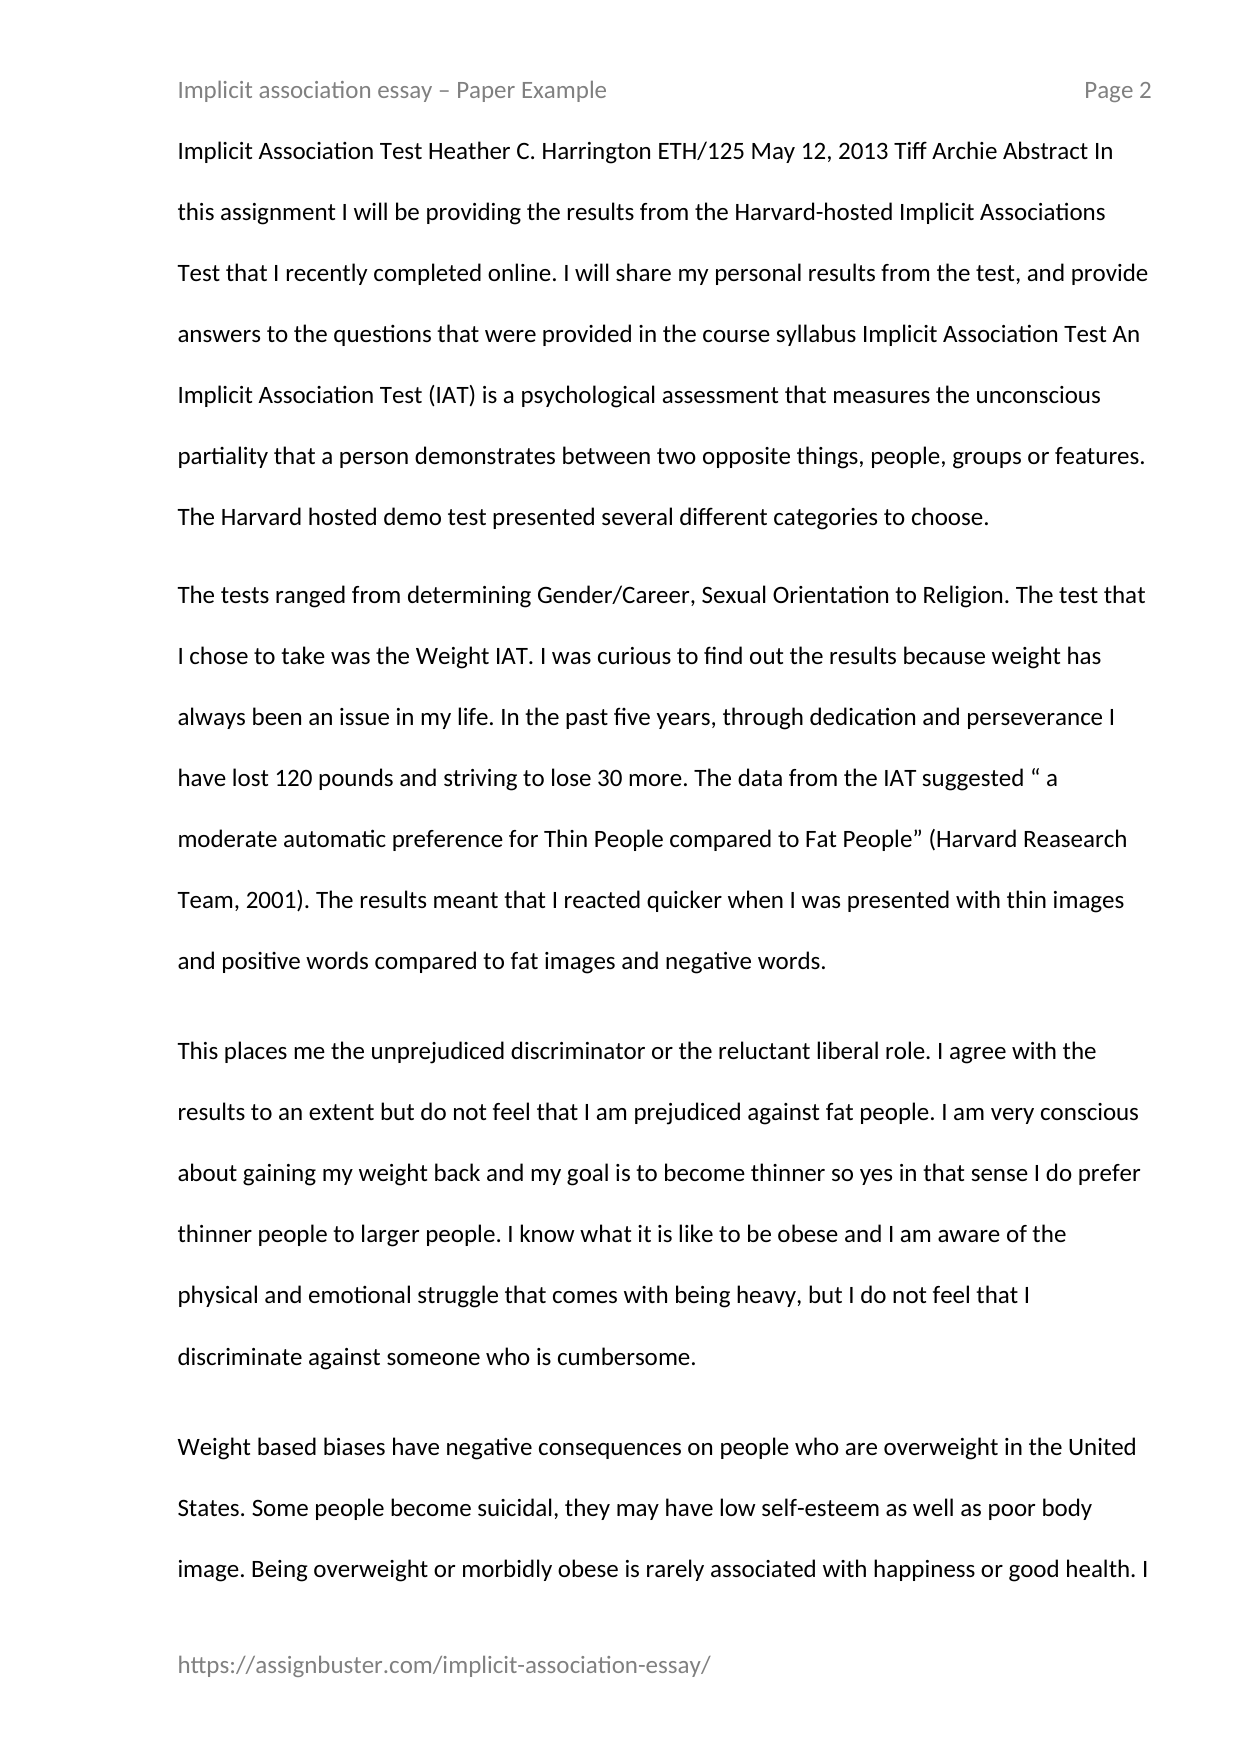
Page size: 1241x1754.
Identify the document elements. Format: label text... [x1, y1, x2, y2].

text This places me the unprejudiced discriminator or the reluctant liberal role. I agree with the results to an extent but do not feel that I am prejudiced against fat people. I am very conscious about gaining my weight back and my goal is to become thinner so yes in that sense I do prefer thinner people to larger people. I know what it is like to be obese and I am aware of the physical and emotional struggle that comes with being heavy, but I do not feel that I discriminate against someone who is cumbersome. [177, 1036, 1152, 1371]
text The tests ranged from determining Gender/Career, Sexual Orientation to Religion. The test that I chose to take was the Weight IAT. I was curious to find out the results because weight has always been an issue in my life. In the past five years, through dedication and perseverance I have lost 120 pounds and striving to lose 30 more. The data from the IAT suggested “ a moderate automatic preference for Thin People compared to Fat People” (Harvard Reasearch Team, 2001). The results meant that I reacted quicker when I was presented with thin images and positive words compared to fat images and negative words. [177, 579, 1152, 976]
text Implicit Association Test Heather C. Harrington ETH/125 May 12, 2013 Tiff Archie Abstract In this assignment I will be providing the results from the Harvard-hosted Implicit Associations Test that I recently completed online. I will share my personal results from the test, and provide answers to the questions that were provided in the course syllabus Implicit Association Test An Implicit Association Test (IAT) is a psychological assessment that measures the unconscious partiality that a person demonstrates between two opposite things, people, groups or features. The Harvard hosted demo test presented several different categories to choose. [177, 135, 1152, 532]
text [177, 1431, 1152, 1584]
